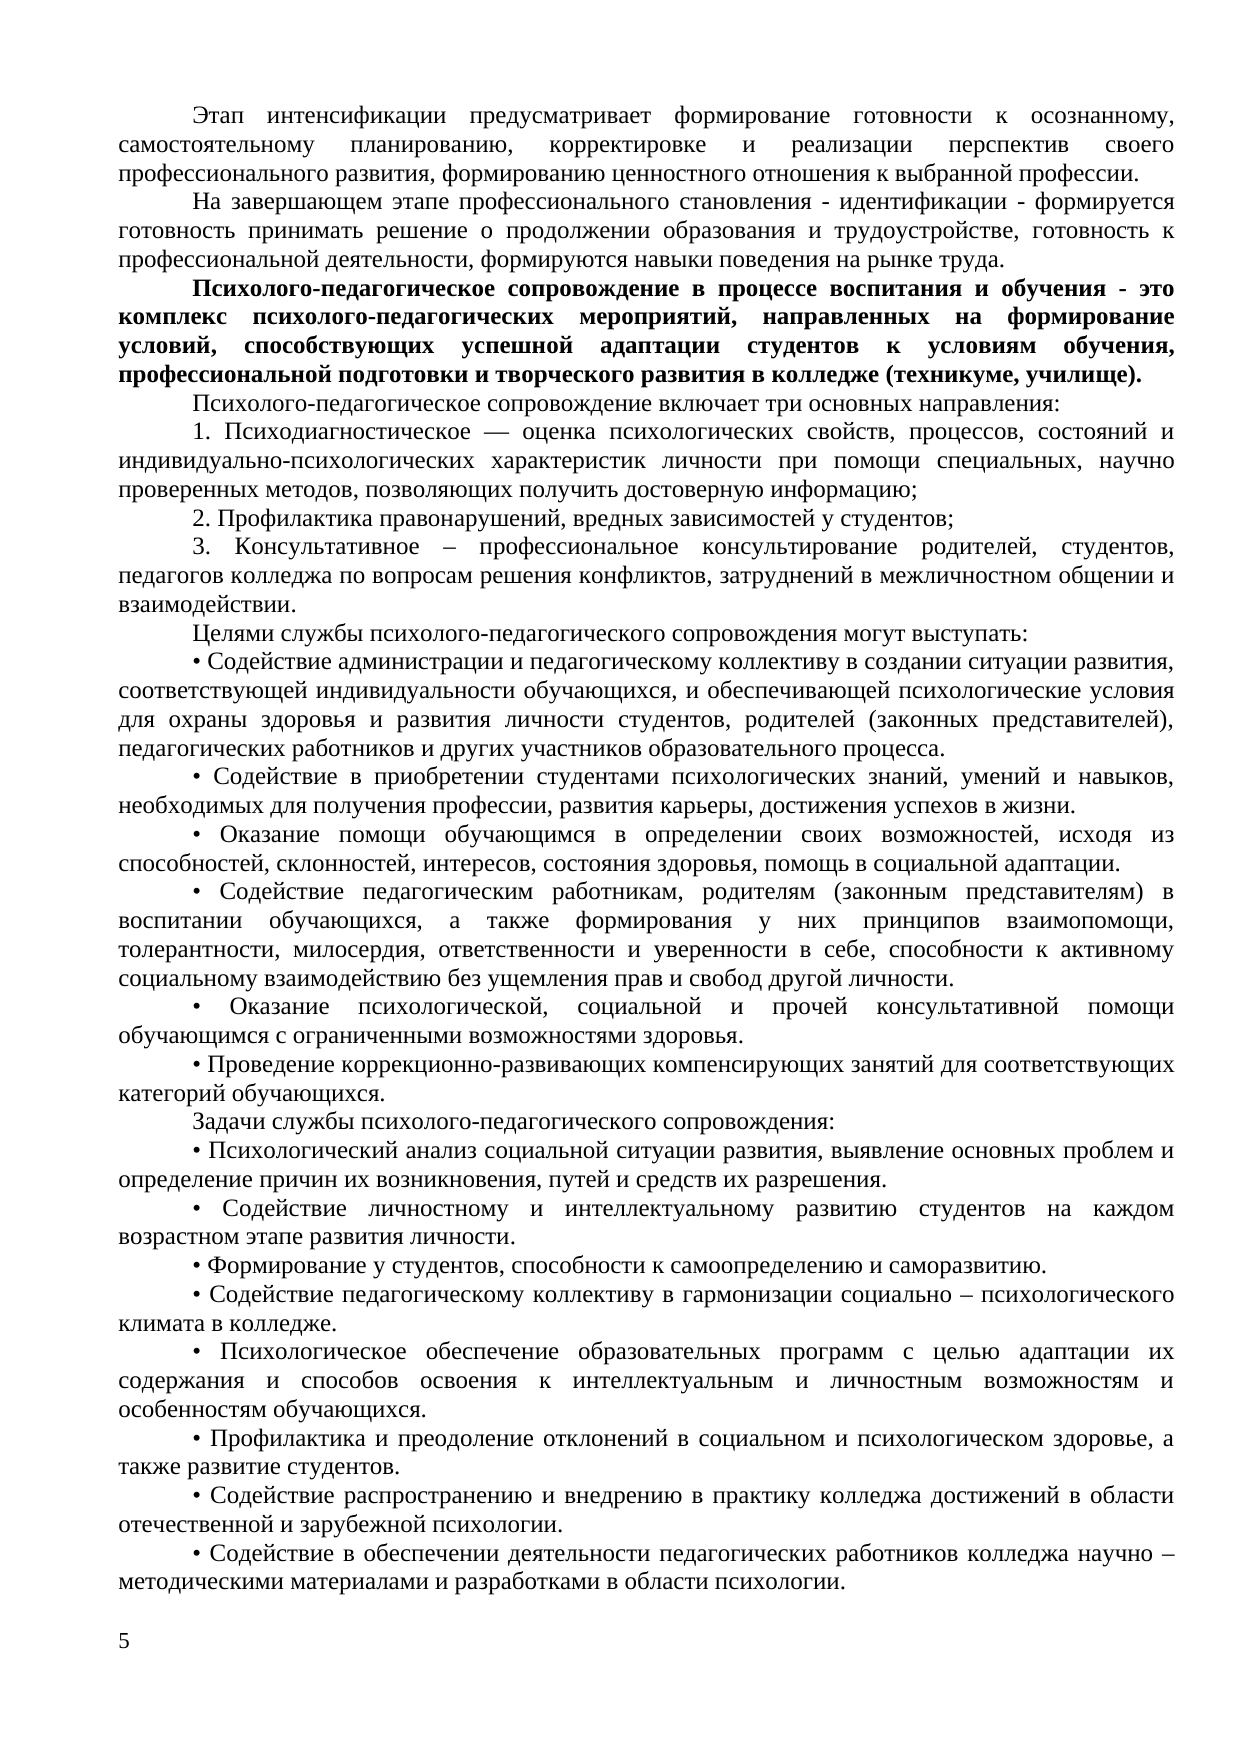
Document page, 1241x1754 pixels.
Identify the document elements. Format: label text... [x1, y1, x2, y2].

text • Формирование у студентов, способности к самоопределению и саморазвитию. [118, 1250, 1175, 1279]
text Этап интенсификации предусматривает формирование готовности к осознанному, самостоятельному планированию, корректировке и реализации перспектив своего профессионального развития, формированию ценностного отношения к выбранной профессии. [118, 100, 1175, 186]
text 3. Консультативное – профессиональное консультирование родителей, студентов, педагогов колледжа по вопросам решения конфликтов, затруднений в межличностном общении и взаимодействии. [118, 531, 1175, 618]
text • Содействие в приобретении студентами психологических знаний, умений и навыков, необходимых для получения профессии, развития карьеры, достижения успехов в жизни. [118, 761, 1175, 819]
text 1. Психодиагностическое — оценка психологических свойств, процессов, состояний и индивидуально-психологических характеристик личности при помощи специальных, научно проверенных методов, позволяющих получить достоверную информацию; [118, 416, 1175, 503]
text • Содействие личностному и интеллектуальному развитию студентов на каждом возрастном этапе развития личности. [118, 1193, 1175, 1250]
text • Содействие в обеспечении деятельности педагогических работников колледжа научно – методическими материалами и разработками в области психологии. [118, 1538, 1175, 1595]
text Задачи службы психолого-педагогического сопровождения: [118, 1106, 1175, 1135]
text • Психологический анализ социальной ситуации развития, выявление основных проблем и определение причин их возникновения, путей и средств их разрешения. [118, 1135, 1175, 1193]
text • Профилактика и преодоление отклонений в социальном и психологическом здоровье, а также развитие студентов. [118, 1423, 1175, 1480]
text • Проведение коррекционно-развивающих компенсирующих занятий для соответствующих категорий обучающихся. [118, 1049, 1175, 1106]
text • Содействие администрации и педагогическому коллективу в создании ситуации развития, соответствующей индивидуальности обучающихся, и обеспечивающей психологические условия для охраны здоровья и развития личности студентов, родителей (законных представителей), педагогических работников и других участников образовательного процесса. [118, 646, 1175, 761]
text • Содействие педагогическому коллективу в гармонизации социально – психологического климата в колледже. [118, 1279, 1175, 1336]
text • Психологическое обеспечение образовательных программ с целью адаптации их содержания и способов освоения к интеллектуальным и личностным возможностям и особенностям обучающихся. [118, 1336, 1175, 1423]
text На завершающем этапе профессионального становления - идентификации - формируется готовность принимать решение о продолжении образования и трудоустройстве, готовность к профессиональной деятельности, формируются навыки поведения на рынке труда. [118, 186, 1175, 273]
text Целями службы психолого-педагогического сопровождения могут выступать: [118, 618, 1175, 646]
text Психолого-педагогическое сопровождение в процессе воспитания и обучения - это комплекс психолого-педагогических мероприятий, направленных на формирование условий, способствующих успешной адаптации студентов к условиям обучения, профессиональной подготовки и творческого развития в колледже (техникуме, училище). [118, 273, 1175, 388]
text • Содействие распространению и внедрению в практику колледжа достижений в области отечественной и зарубежной психологии. [118, 1480, 1175, 1538]
text Психолого-педагогическое сопровождение включает три основных направления: [118, 388, 1175, 416]
text 2. Профилактика правонарушений, вредных зависимостей у студентов; [118, 503, 1175, 531]
text • Содействие педагогическим работникам, родителям (законным представителям) в воспитании обучающихся, а также формирования у них принципов взаимопомощи, толерантности, милосердия, ответственности и уверенности в себе, способности к активному социальному взаимодействию без ущемления прав и свобод другой личности. [118, 876, 1175, 991]
text • Оказание помощи обучающимся в определении своих возможностей, исходя из способностей, склонностей, интересов, состояния здоровья, помощь в социальной адаптации. [118, 819, 1175, 876]
text • Оказание психологической, социальной и прочей консультативной помощи обучающимся с ограниченными возможностями здоровья. [118, 991, 1175, 1049]
